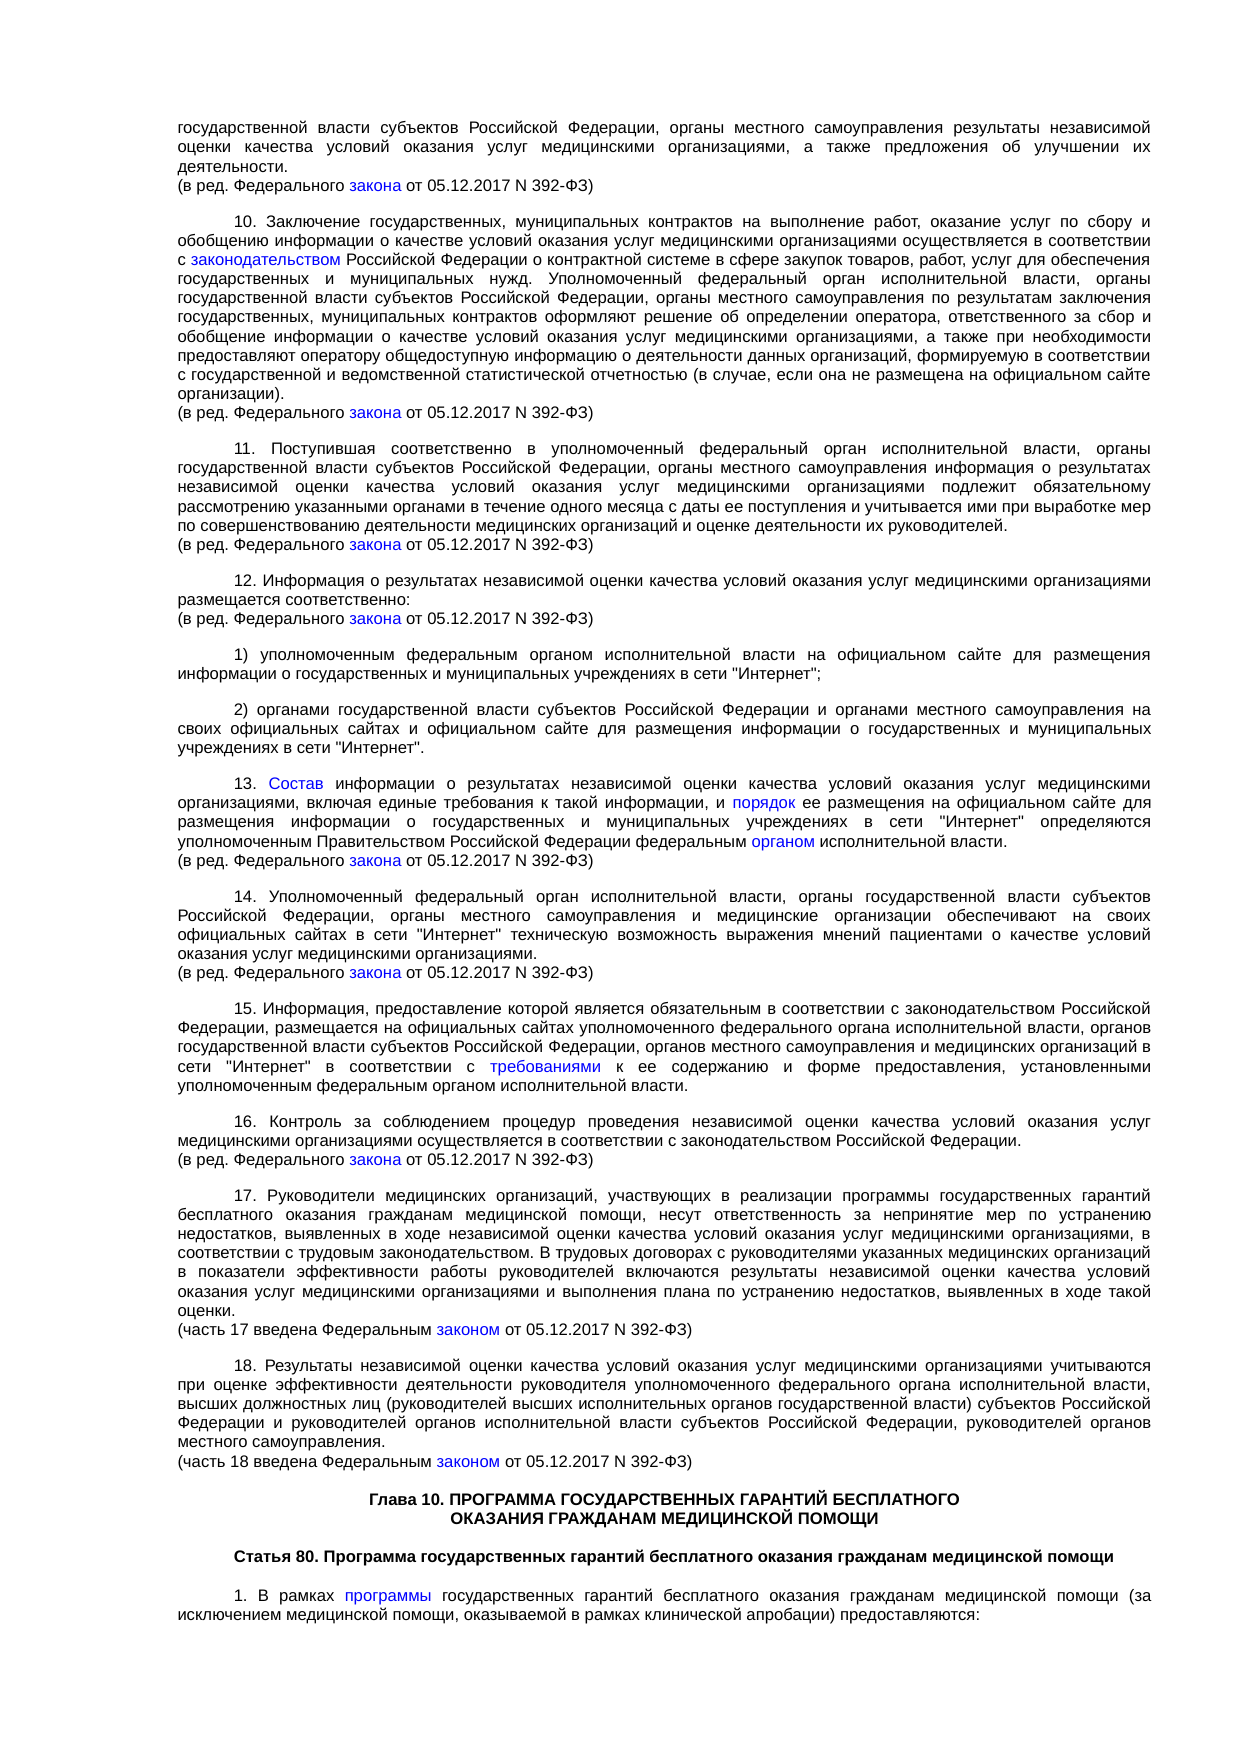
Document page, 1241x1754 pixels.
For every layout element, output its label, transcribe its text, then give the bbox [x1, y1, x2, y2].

text (в ред. Федерального закона от 05.12.2017 N 392-ФЗ) [177, 851, 1152, 870]
text (часть 17 введена Федеральным законом от 05.12.2017 N 392-ФЗ) [177, 1320, 1152, 1339]
text (в ред. Федерального закона от 05.12.2017 N 392-ФЗ) [177, 609, 1152, 628]
text 10. Заключение государственных, муниципальных контрактов на выполнение работ, оказание услуг по сбору и обобщению информации о качестве условий оказания услуг медицинскими организациями осуществляется в соответствии с законодательством Российской Федерации о контрактной системе в сфере закупок товаров, работ, услуг для обеспечения государственных и муниципальных нужд. Уполномоченный федеральный орган исполнительной власти, органы государственной власти субъектов Российской Федерации, органы местного самоуправления по результатам заключения государственных, муниципальных контрактов оформляют решение об определении оператора, ответственного за сбор и обобщение информации о качестве условий оказания услуг медицинскими организациями, а также при необходимости предоставляют оператору общедоступную информацию о деятельности данных организаций, формируемую в соответствии с государственной и ведомственной статистической отчетностью (в случае, если она не размещена на официальном сайте организации). [177, 211, 1152, 403]
text 15. Информация, предоставление которой является обязательным в соответствии с законодательством Российской Федерации, размещается на официальных сайтах уполномоченного федерального органа исполнительной власти, органов государственной власти субъектов Российской Федерации, органов местного самоуправления и медицинских организаций в сети "Интернет" в соответствии с требованиями к ее содержанию и форме предоставления, установленными уполномоченным федеральным органом исполнительной власти. [177, 999, 1152, 1095]
text (в ред. Федерального закона от 05.12.2017 N 392-ФЗ) [177, 963, 1152, 982]
text 11. Поступившая соответственно в уполномоченный федеральный орган исполнительной власти, органы государственной власти субъектов Российской Федерации, органы местного самоуправления информация о результатах независимой оценки качества условий оказания услуг медицинскими организациями подлежит обязательному рассмотрению указанными органами в течение одного месяца с даты ее поступления и учитывается ими при выработке мер по совершенствованию деятельности медицинских организаций и оценке деятельности их руководителей. [177, 439, 1152, 535]
text (в ред. Федерального закона от 05.12.2017 N 392-ФЗ) [177, 1150, 1152, 1169]
text 14. Уполномоченный федеральный орган исполнительной власти, органы государственной власти субъектов Российской Федерации, органы местного самоуправления и медицинские организации обеспечивают на своих официальных сайтах в сети "Интернет" техническую возможность выражения мнений пациентами о качестве условий оказания услуг медицинскими организациями. [177, 886, 1152, 963]
text Статья 80. Программа государственных гарантий бесплатного оказания гражданам медицинской помощи [177, 1547, 1152, 1566]
text 16. Контроль за соблюдением процедур проведения независимой оценки качества условий оказания услуг медицинскими организациями осуществляется в соответствии с законодательством Российской Федерации. [177, 1111, 1152, 1150]
text 17. Руководители медицинских организаций, участвующих в реализации программы государственных гарантий бесплатного оказания гражданам медицинской помощи, несут ответственность за непринятие мер по устранению недостатков, выявленных в ходе независимой оценки качества условий оказания услуг медицинскими организациями, в соответствии с трудовым законодательством. В трудовых договорах с руководителями указанных медицинских организаций в показатели эффективности работы руководителей включаются результаты независимой оценки качества условий оказания услуг медицинскими организациями и выполнения плана по устранению недостатков, выявленных в ходе такой оценки. [177, 1186, 1152, 1320]
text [177, 118, 1152, 176]
text (в ред. Федерального закона от 05.12.2017 N 392-ФЗ) [177, 176, 1152, 195]
text Глава 10. ПРОГРАММА ГОСУДАРСТВЕННЫХ ГАРАНТИЙ БЕСПЛАТНОГО [177, 1490, 1152, 1509]
text (в ред. Федерального закона от 05.12.2017 N 392-ФЗ) [177, 535, 1152, 554]
text 2) органами государственной власти субъектов Российской Федерации и органами местного самоуправления на своих официальных сайтах и официальном сайте для размещения информации о государственных и муниципальных учреждениях в сети "Интернет". [177, 700, 1152, 757]
text (часть 18 введена Федеральным законом от 05.12.2017 N 392-ФЗ) [177, 1451, 1152, 1471]
text (в ред. Федерального закона от 05.12.2017 N 392-ФЗ) [177, 403, 1152, 422]
text 12. Информация о результатах независимой оценки качества условий оказания услуг медицинскими организациями размещается соответственно: [177, 571, 1152, 609]
text ОКАЗАНИЯ ГРАЖДАНАМ МЕДИЦИНСКОЙ ПОМОЩИ [177, 1509, 1152, 1528]
text 1) уполномоченным федеральным органом исполнительной власти на официальном сайте для размещения информации о государственных и муниципальных учреждениях в сети "Интернет"; [177, 645, 1152, 683]
text 1. В рамках программы государственных гарантий бесплатного оказания гражданам медицинской помощи (за исключением медицинской помощи, оказываемой в рамках клинической апробации) предоставляются: [177, 1586, 1152, 1624]
text 18. Результаты независимой оценки качества условий оказания услуг медицинскими организациями учитываются при оценке эффективности деятельности руководителя уполномоченного федерального органа исполнительной власти, высших должностных лиц (руководителей высших исполнительных органов государственной власти) субъектов Российской Федерации и руководителей органов исполнительной власти субъектов Российской Федерации, руководителей органов местного самоуправления. [177, 1356, 1152, 1451]
text 13. Состав информации о результатах независимой оценки качества условий оказания услуг медицинскими организациями, включая единые требования к такой информации, и порядок ее размещения на официальном сайте для размещения информации о государственных и муниципальных учреждениях в сети "Интернет" определяются уполномоченным Правительством Российской Федерации федеральным органом исполнительной власти. [177, 774, 1152, 851]
